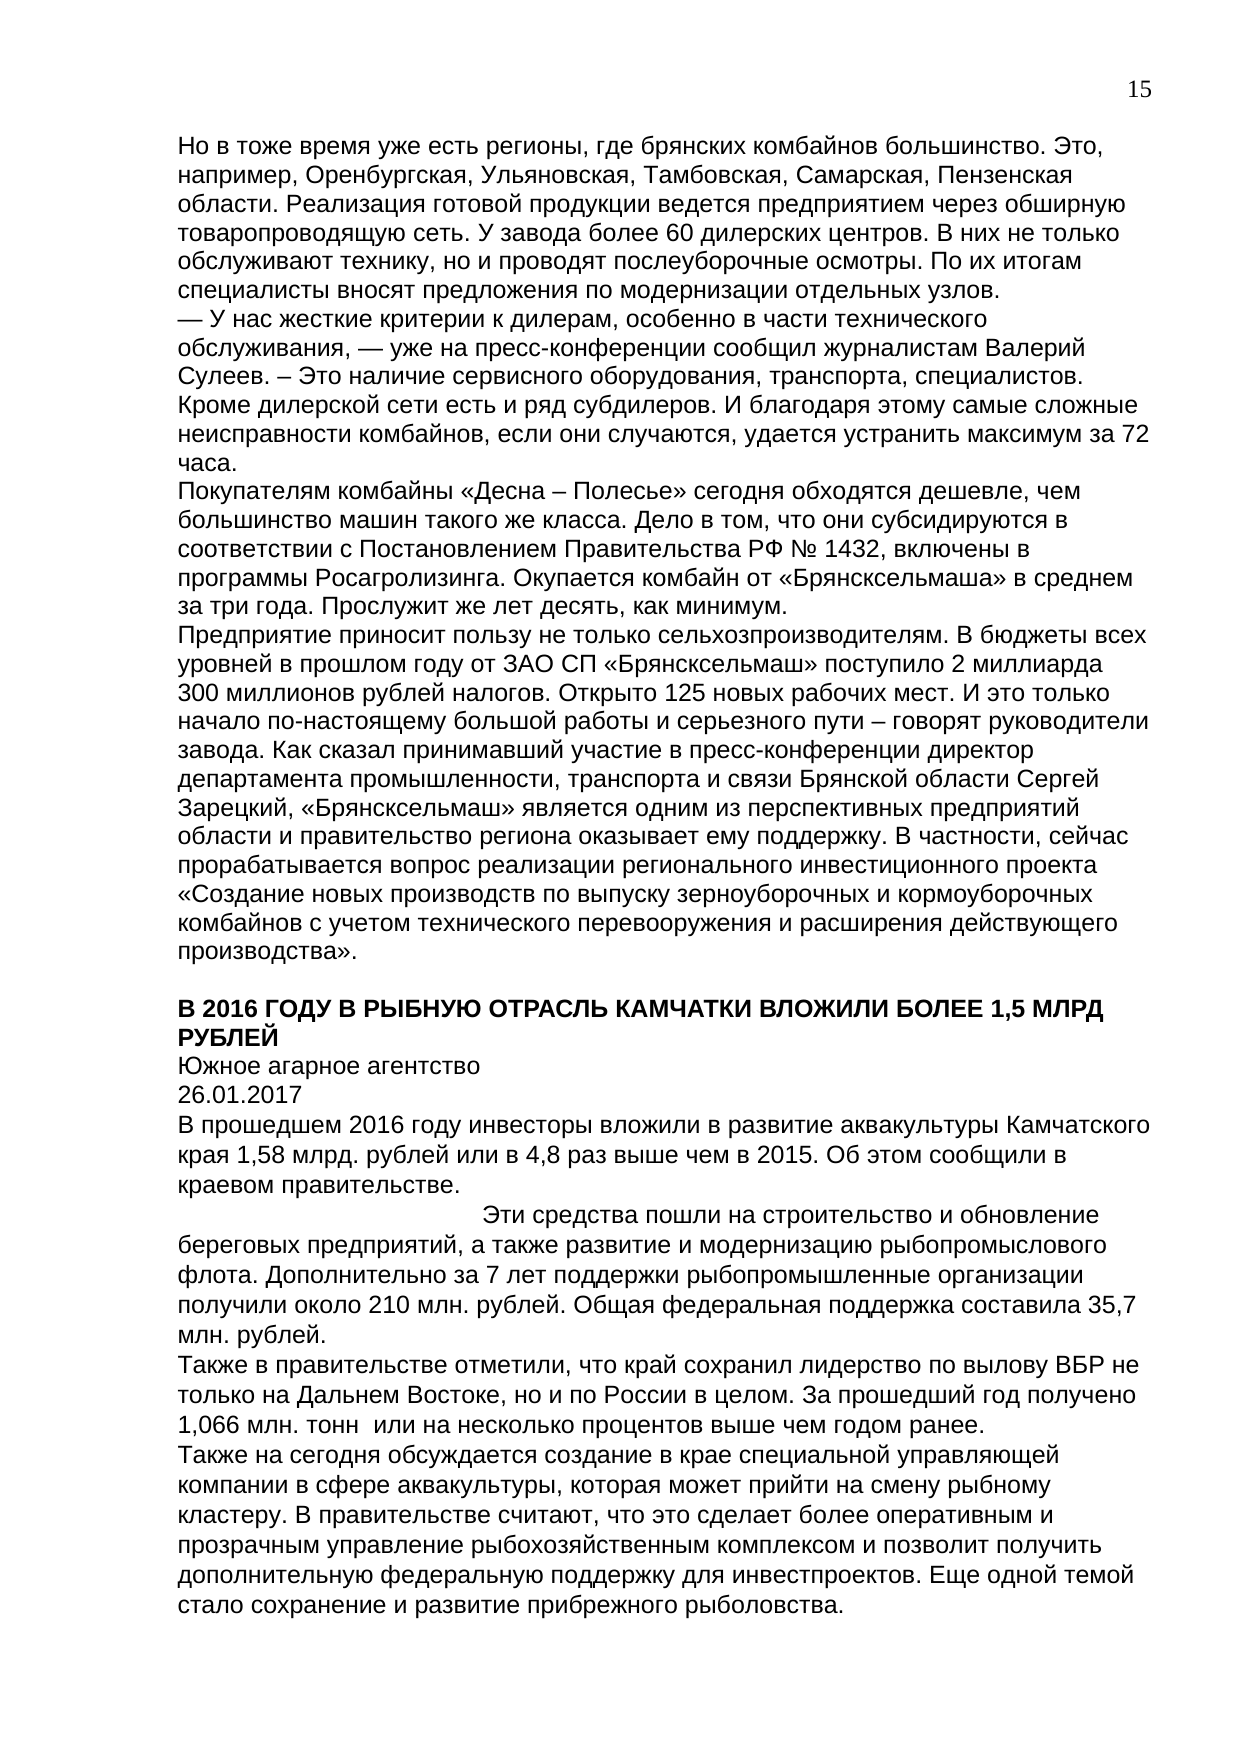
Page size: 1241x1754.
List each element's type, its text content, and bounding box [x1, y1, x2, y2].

text Предприятие приносит пользу не только сельхозпроизводителям. В бюджеты всех уровней в прошлом году от ЗАО СП «Брянсксельмаш» поступило 2 миллиарда 300 миллионов рублей налогов. Открыто 125 новых рабочих мест. И это только начало по-настоящему большой работы и серьезного пути – говорят руководители завода. Как сказал принимавший участие в пресс-конференции директор департамента промышленности, транспорта и связи Брянской области Сергей Зарецкий, «Брянсксельмаш» является одним из перспективных предприятий области и правительство региона оказывает ему поддержку. В частности, сейчас прорабатывается вопрос реализации регионального инвестиционного проекта «Создание новых производств по выпуску зерноуборочных и кормоуборочных комбайнов с учетом технического перевооружения и расширения действующего производства». [177, 620, 1152, 965]
text В прошедшем 2016 году инвесторы вложили в развитие аквакультуры Камчатского края 1,58 млрд. рублей или в 4,8 раз выше чем в 2015. Об этом сообщили в краевом правительстве. [177, 1109, 1152, 1199]
text Также в правительстве отметили, что край сохранил лидерство по вылову ВБР не только на Дальнем Востоке, но и по России в целом. За прошедший год получено 1,066 млн. тонн или на несколько процентов выше чем годом ранее. [177, 1349, 1152, 1439]
text Но в тоже время уже есть регионы, где брянских комбайнов большинство. Это, например, Оренбургская, Ульяновская, Тамбовская, Самарская, Пензенская области. Реализация готовой продукции ведется предприятием через обширную товаропроводящую сеть. У завода более 60 дилерских центров. В них не только обслуживают технику, но и проводят послеуборочные осмотры. По их итогам специалисты вносят предложения по модернизации отдельных узлов. [177, 131, 1152, 304]
text 26.01.2017 [177, 1080, 1152, 1109]
text В 2016 году в рыбную отрасль Камчатки вложили более 1,5 млрд рублей [177, 994, 1152, 1051]
text Южное агарное агентство [177, 1051, 1152, 1080]
text — У нас жесткие критерии к дилерам, особенно в части технического обслуживания, — уже на пресс-конференции сообщил журналистам Валерий Сулеев. – Это наличие сервисного оборудования, транспорта, специалистов. Кроме дилерской сети есть и ряд субдилеров. И благодаря этому самые сложные неисправности комбайнов, если они случаются, удается устранить максимум за 72 часа. [177, 304, 1152, 476]
text Покупателям комбайны «Десна – Полесье» сегодня обходятся дешевле, чем большинство машин такого же класса. Дело в том, что они субсидируются в соответствии с Постановлением Правительства РФ № 1432, включены в программы Росагролизинга. Окупается комбайн от «Брянсксельмаша» в среднем за три года. Прослужит же лет десять, как минимум. [177, 476, 1152, 620]
text Также на сегодня обсуждается создание в крае специальной управляющей компании в сфере аквакультуры, которая может прийти на смену рыбному кластеру. В правительстве считают, что это сделает более оперативным и прозрачным управление рыбохозяйственным комплексом и позволит получить дополнительную федеральную поддержку для инвестпроектов. Еще одной темой стало сохранение и развитие прибрежного рыболовства. [177, 1439, 1152, 1619]
text Эти средства пошли на строительство и обновление береговых предприятий, а также развитие и модернизацию рыбопромыслового флота. Дополнительно за 7 лет поддержки рыбопромышленные организации получили около 210 млн. рублей. Общая федеральная поддержка составила 35,7 млн. рублей. [177, 1199, 1152, 1349]
